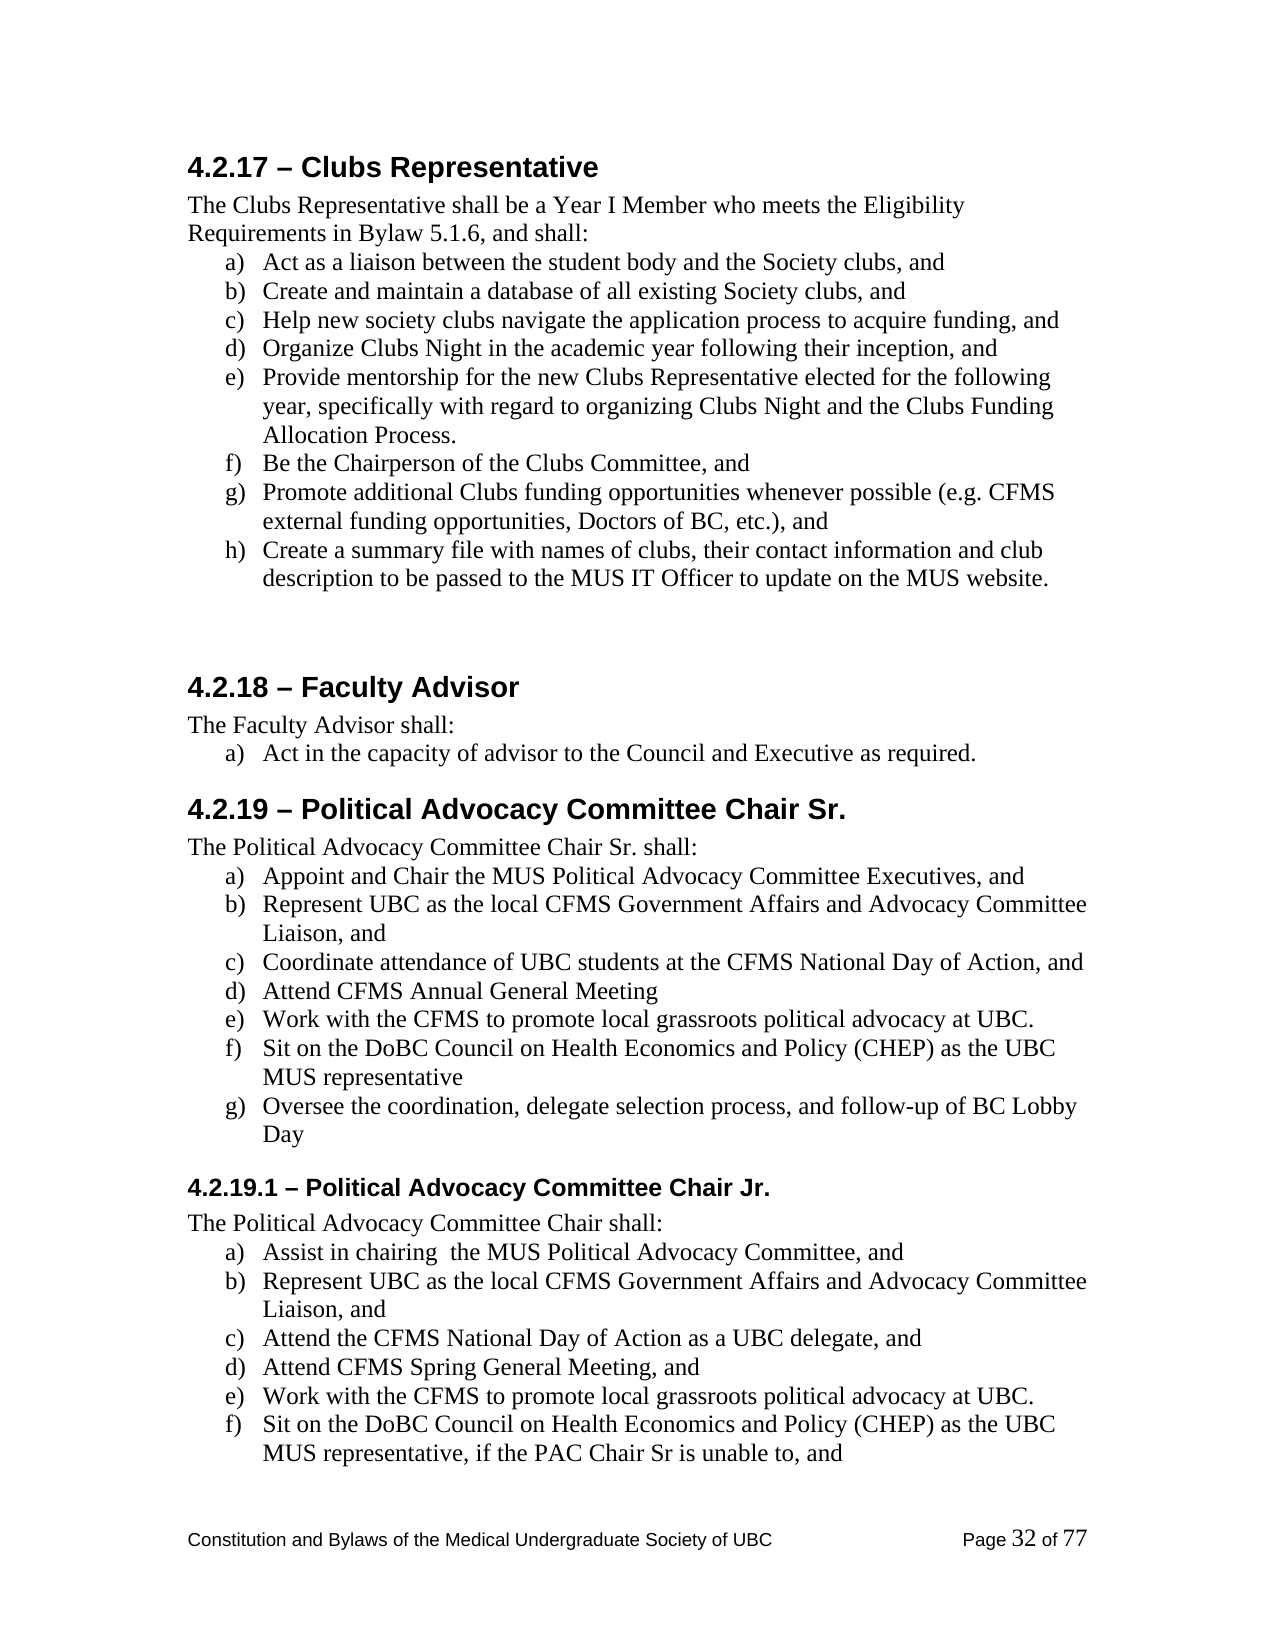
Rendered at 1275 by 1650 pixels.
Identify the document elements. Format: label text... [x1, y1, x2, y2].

list Create and maintain a database of all existing Society clubs, and [225, 276, 1087, 305]
list Represent UBC as the local CFMS Government Affairs and Advocacy Committee Liaison, and [225, 1266, 1087, 1323]
text The Faculty Advisor shall: [187, 710, 1087, 738]
list Create a summary file with names of clubs, their contact information and club description to be passed to the MUS IT Officer to update on the MUS website. [225, 535, 1087, 592]
list Promote additional Clubs funding opportunities whenever possible (e.g. CFMS external funding opportunities, Doctors of BC, etc.), and [225, 477, 1087, 535]
list Attend the CFMS National Day of Action as a UBC delegate, and [225, 1323, 1087, 1352]
list Appoint and Chair the MUS Political Advocacy Committee Executives, and [225, 861, 1087, 889]
list Oversee the coordination, delegate selection process, and follow-up of BC Lobby Day [225, 1091, 1087, 1148]
list Assist in chairing the MUS Political Advocacy Committee, and [225, 1237, 1087, 1266]
list Help new society clubs navigate the application process to acquire funding, and [225, 305, 1087, 333]
list Provide mentorship for the new Clubs Representative elected for the following year, specifically with regard to organizing Clubs Night and the Clubs Funding Allocation Process. [225, 362, 1087, 448]
list Coordinate attendance of UBC students at the CFMS National Day of Action, and [225, 947, 1087, 976]
text The Political Advocacy Committee Chair shall: [187, 1208, 1087, 1237]
text The Clubs Representative shall be a Year I Member who meets the Eligibility Requirements in Bylaw 5.1.6, and shall: [187, 190, 1087, 247]
list Organize Clubs Night in the academic year following their inception, and [225, 333, 1087, 362]
list Represent UBC as the local CFMS Government Affairs and Advocacy Committee Liaison, and [225, 889, 1087, 947]
subtitle 4.2.17 – Clubs Representative [187, 150, 1087, 183]
text The Political Advocacy Committee Chair Sr. shall: [187, 832, 1087, 861]
subtitle 4.2.18 – Faculty Advisor [187, 670, 1087, 703]
list Be the Chairperson of the Clubs Committee, and [225, 448, 1087, 477]
list Act as a liaison between the student body and the Society clubs, and [225, 247, 1087, 276]
list Work with the CFMS to promote local grassroots political advocacy at UBC. [225, 1004, 1087, 1033]
list Attend CFMS Annual General Meeting [225, 976, 1087, 1004]
list Sit on the DoBC Council on Health Economics and Policy (CHEP) as the UBC MUS representative [225, 1033, 1087, 1091]
list Attend CFMS Spring General Meeting, and [225, 1352, 1087, 1381]
list Act in the capacity of advisor to the Council and Executive as required. [225, 738, 1087, 767]
subtitle 4.2.19 – Political Advocacy Committee Chair Sr. [187, 792, 1087, 826]
list Sit on the DoBC Council on Health Economics and Policy (CHEP) as the UBC MUS representative, if the PAC Chair Sr is unable to, and [225, 1409, 1087, 1467]
list Work with the CFMS to promote local grassroots political advocacy at UBC. [225, 1381, 1087, 1409]
subtitle 4.2.19.1 – Political Advocacy Committee Chair Jr. [187, 1173, 1087, 1202]
